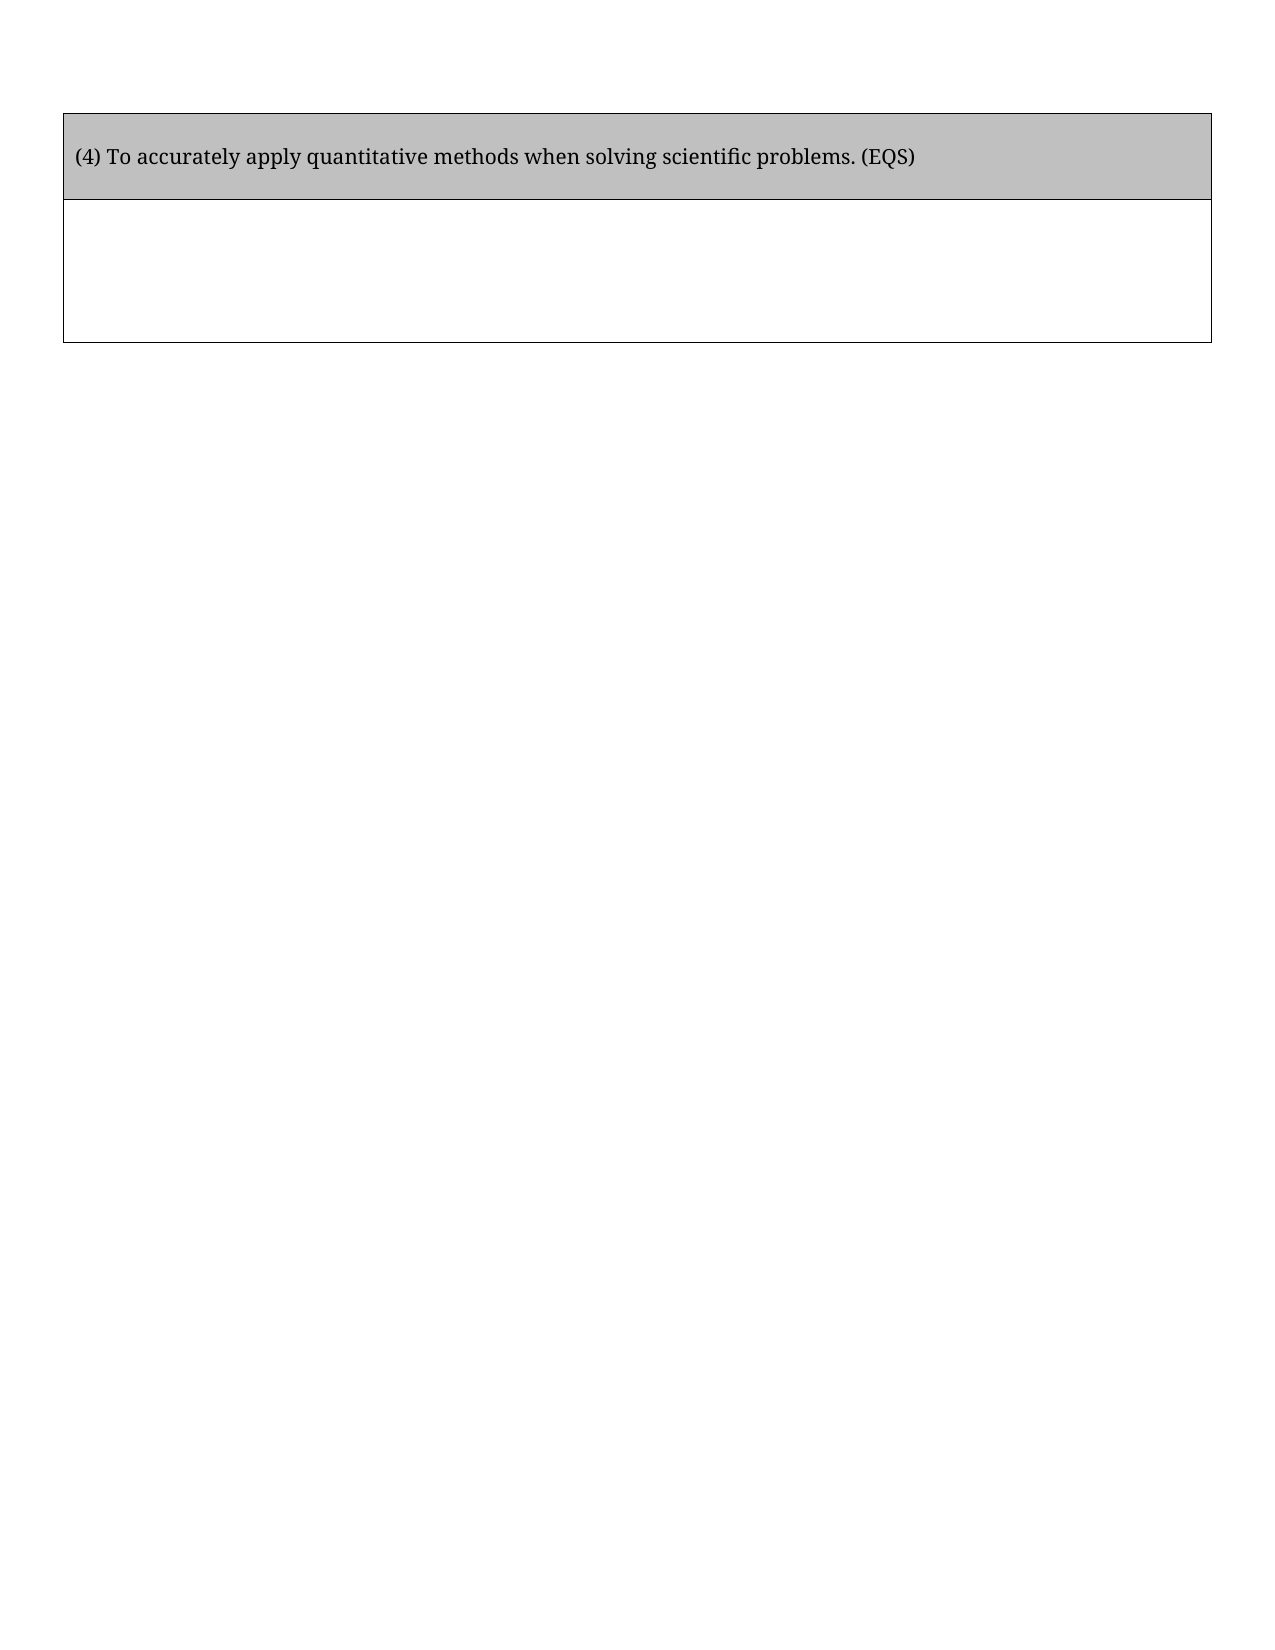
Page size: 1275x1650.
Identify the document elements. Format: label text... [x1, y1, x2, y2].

table_cell [64, 200, 1211, 342]
table_cell (4) To accurately apply quantitative methods when solving scientific problems. (EQS) [64, 114, 1211, 199]
